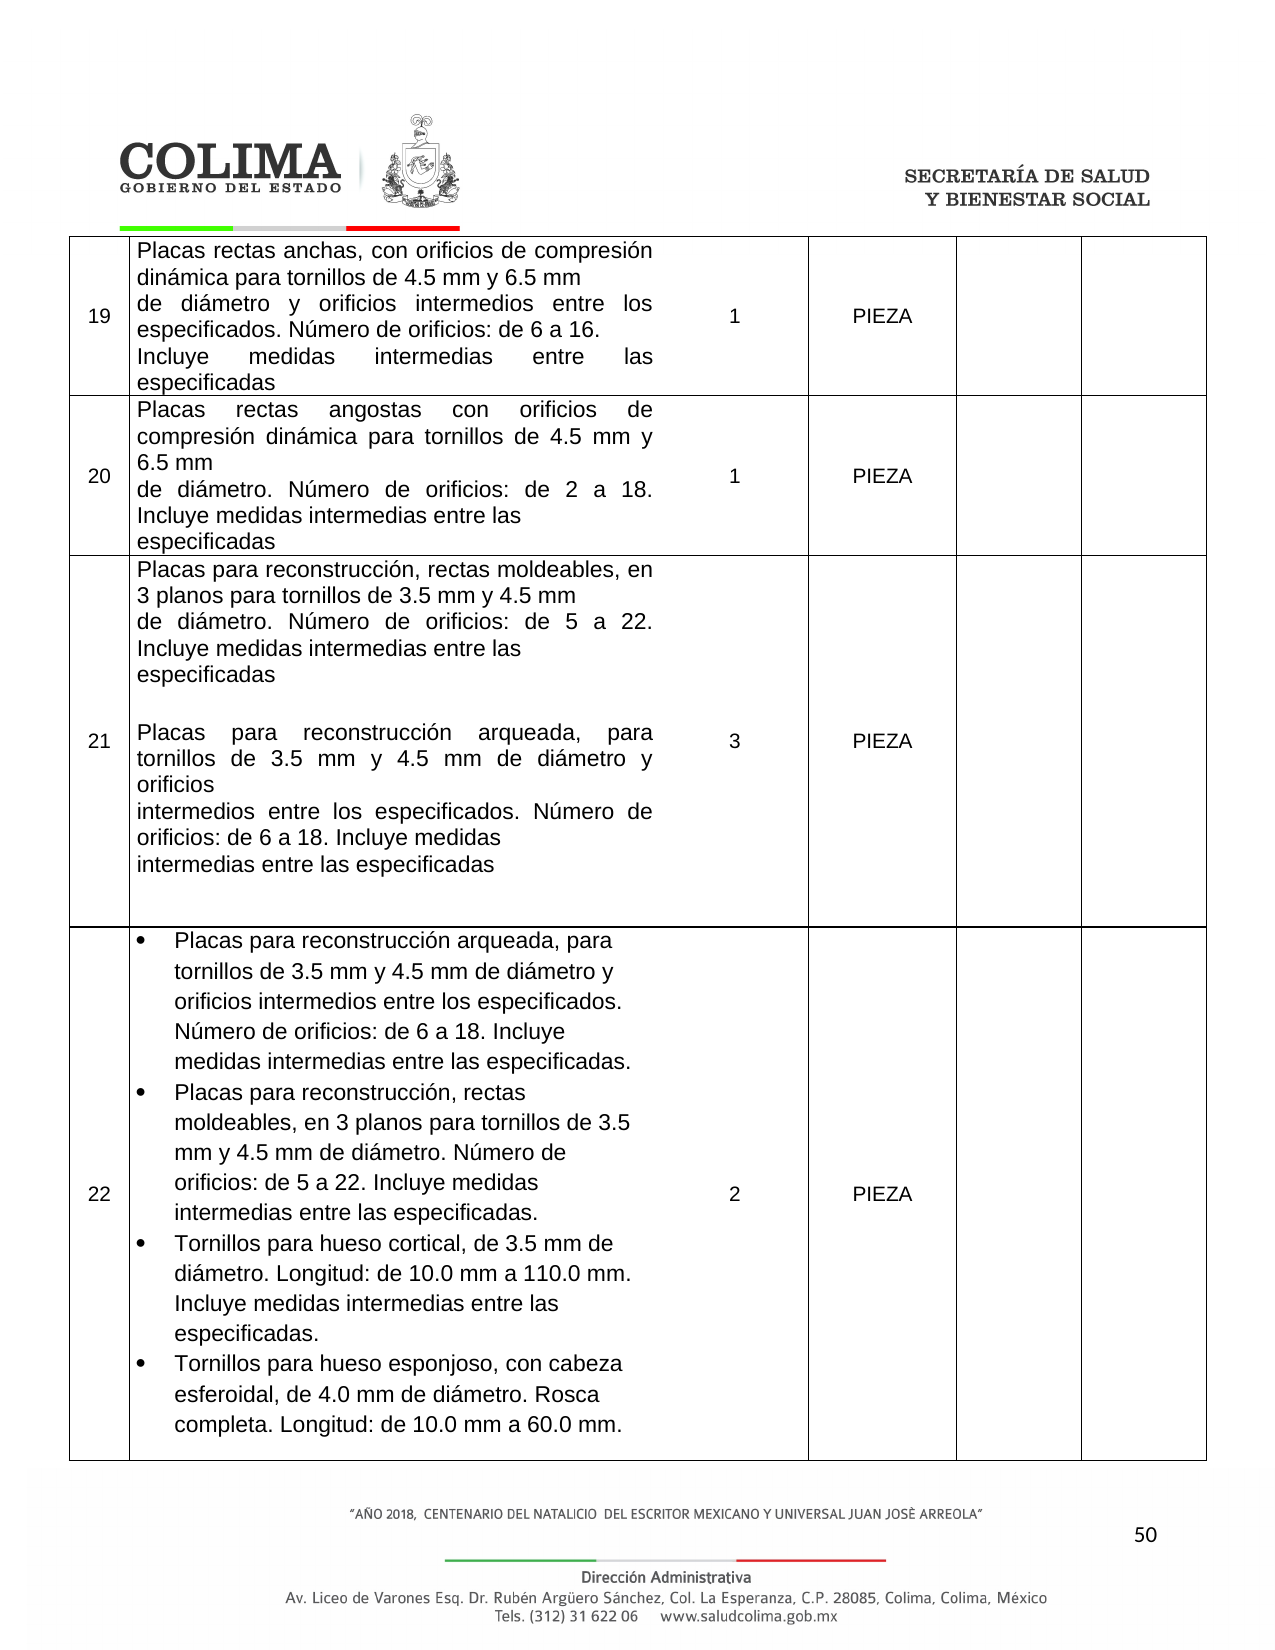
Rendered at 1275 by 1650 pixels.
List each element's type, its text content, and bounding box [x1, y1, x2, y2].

table_cell 1 [661, 396, 808, 554]
table_cell [957, 396, 1081, 554]
table_cell [1082, 556, 1206, 926]
table_cell [957, 556, 1081, 926]
table_cell [957, 237, 1081, 395]
table_cell 1 [661, 237, 808, 395]
table_cell PIEZA [809, 928, 956, 1460]
table_cell 19 [70, 237, 129, 395]
table_cell PIEZA [809, 237, 956, 395]
table_cell 2 [661, 928, 808, 1460]
table_cell 22 [70, 928, 129, 1460]
table_cell [1082, 928, 1206, 1460]
table_cell 3 [661, 556, 808, 926]
table_cell PIEZA [809, 396, 956, 554]
table_cell [1082, 396, 1206, 554]
table_cell PIEZA [809, 556, 956, 926]
picture [26, 1468, 1275, 1650]
table_cell 21 [70, 556, 129, 926]
table_cell 20 [70, 396, 129, 554]
table_cell [1082, 237, 1206, 395]
picture [3, 29, 1267, 255]
table_cell [957, 928, 1081, 1460]
table_cell Placas para reconstrucción, rectas moldeables, en 3 planos para tornillos de 3.5 mm y 4.5 mm de diámetro. Número de orificios: de 5 a 22. Incluye medidas intermedias entre las especificadas Placas para reconstrucción arqueada, para tornillos de 3.5 mm y 4.5 mm de diámetro y orificios intermedios entre los especificados. Número de orificios: de 6 a 18. Incluye medidas intermedias entre las especificadas [130, 556, 661, 926]
table_cell Placas rectas anchas, con orificios de compresión dinámica para tornillos de 4.5 mm y 6.5 mm de diámetro y orificios intermedios entre los especificados. Número de orificios: de 6 a 16. Incluye medidas intermedias entre las especificadas [130, 237, 661, 395]
table_cell Placas rectas angostas con orificios de compresión dinámica para tornillos de 4.5 mm y 6.5 mm de diámetro. Número de orificios: de 2 a 18. Incluye medidas intermedias entre las especificadas [130, 396, 661, 554]
